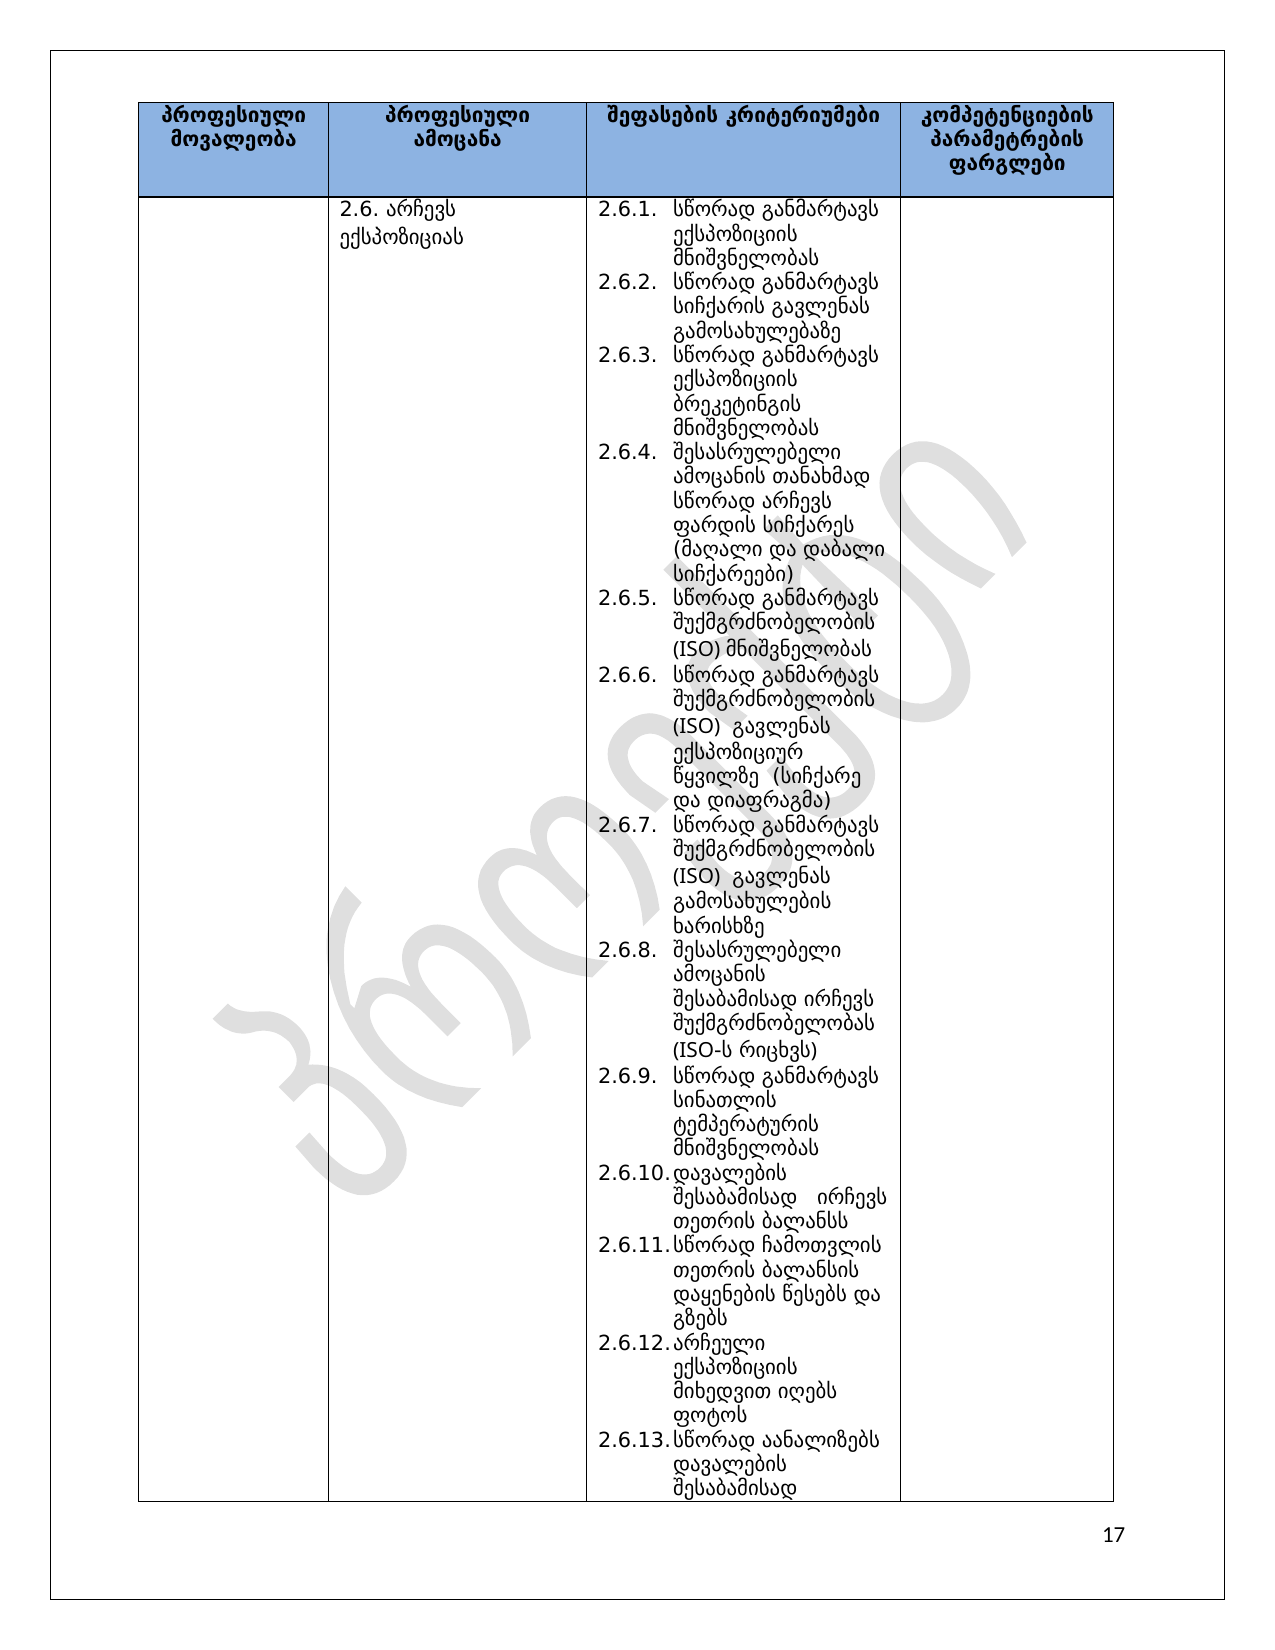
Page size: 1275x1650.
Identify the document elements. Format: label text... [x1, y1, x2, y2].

table_header პროფესიული მოვალეობა [139, 103, 328, 196]
table_header კომპეტენციების პარამეტრების ფარგლები [901, 103, 1113, 196]
table_cell 2.6. არჩევს ექსპოზიციას [329, 198, 586, 1501]
table_header პროფესიული ამოცანა [329, 103, 586, 196]
table_cell [139, 198, 328, 1501]
table_header შეფასების კრიტერიუმები [587, 103, 900, 196]
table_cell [587, 198, 900, 1501]
table_cell [901, 198, 1113, 1501]
